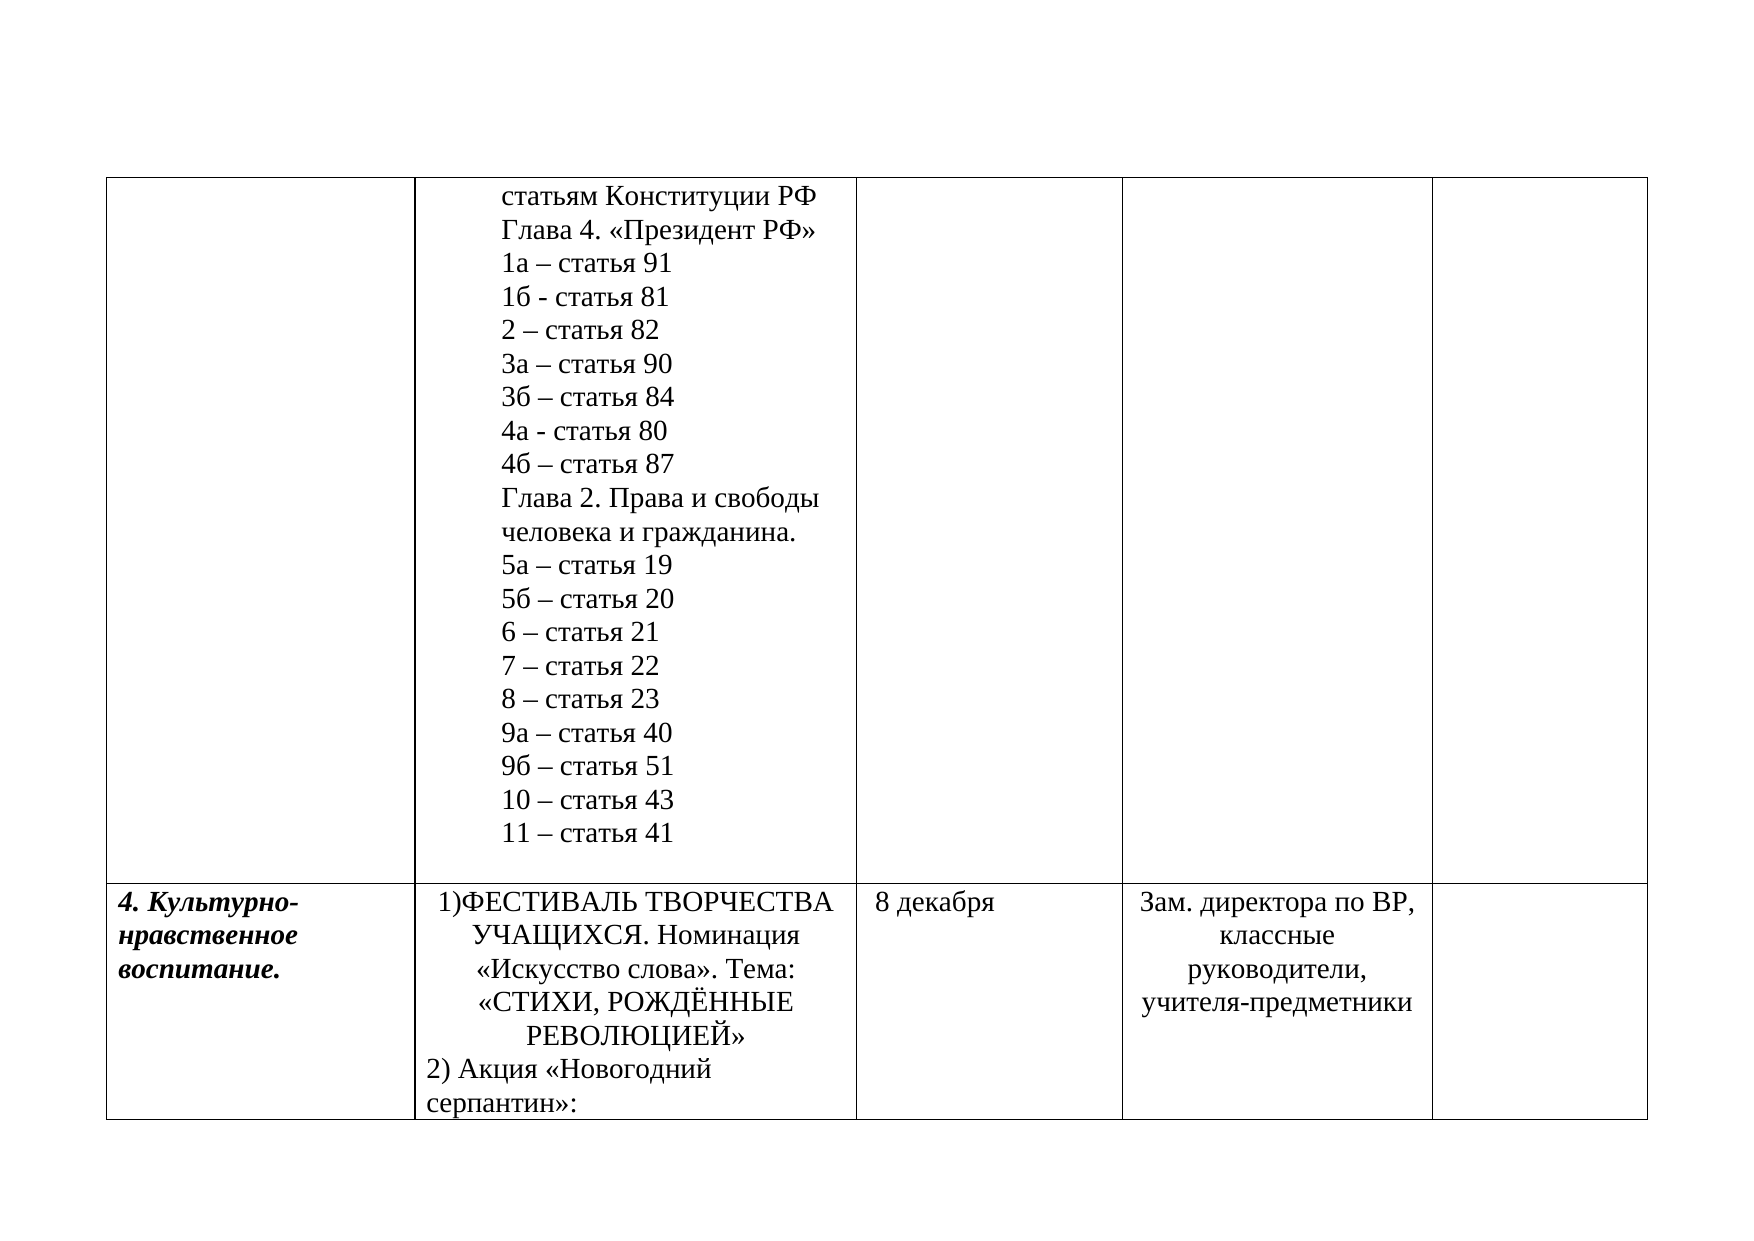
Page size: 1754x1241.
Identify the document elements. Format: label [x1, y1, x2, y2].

table_cell [107, 178, 414, 883]
table_cell [416, 178, 856, 883]
table_cell [1433, 884, 1647, 1118]
table_cell [416, 884, 856, 1118]
table_cell [107, 884, 414, 1118]
table_cell [857, 884, 1122, 1118]
table_cell [857, 178, 1122, 883]
table_cell [1123, 178, 1432, 883]
table_cell [1123, 884, 1432, 1118]
table_cell [1433, 178, 1647, 883]
